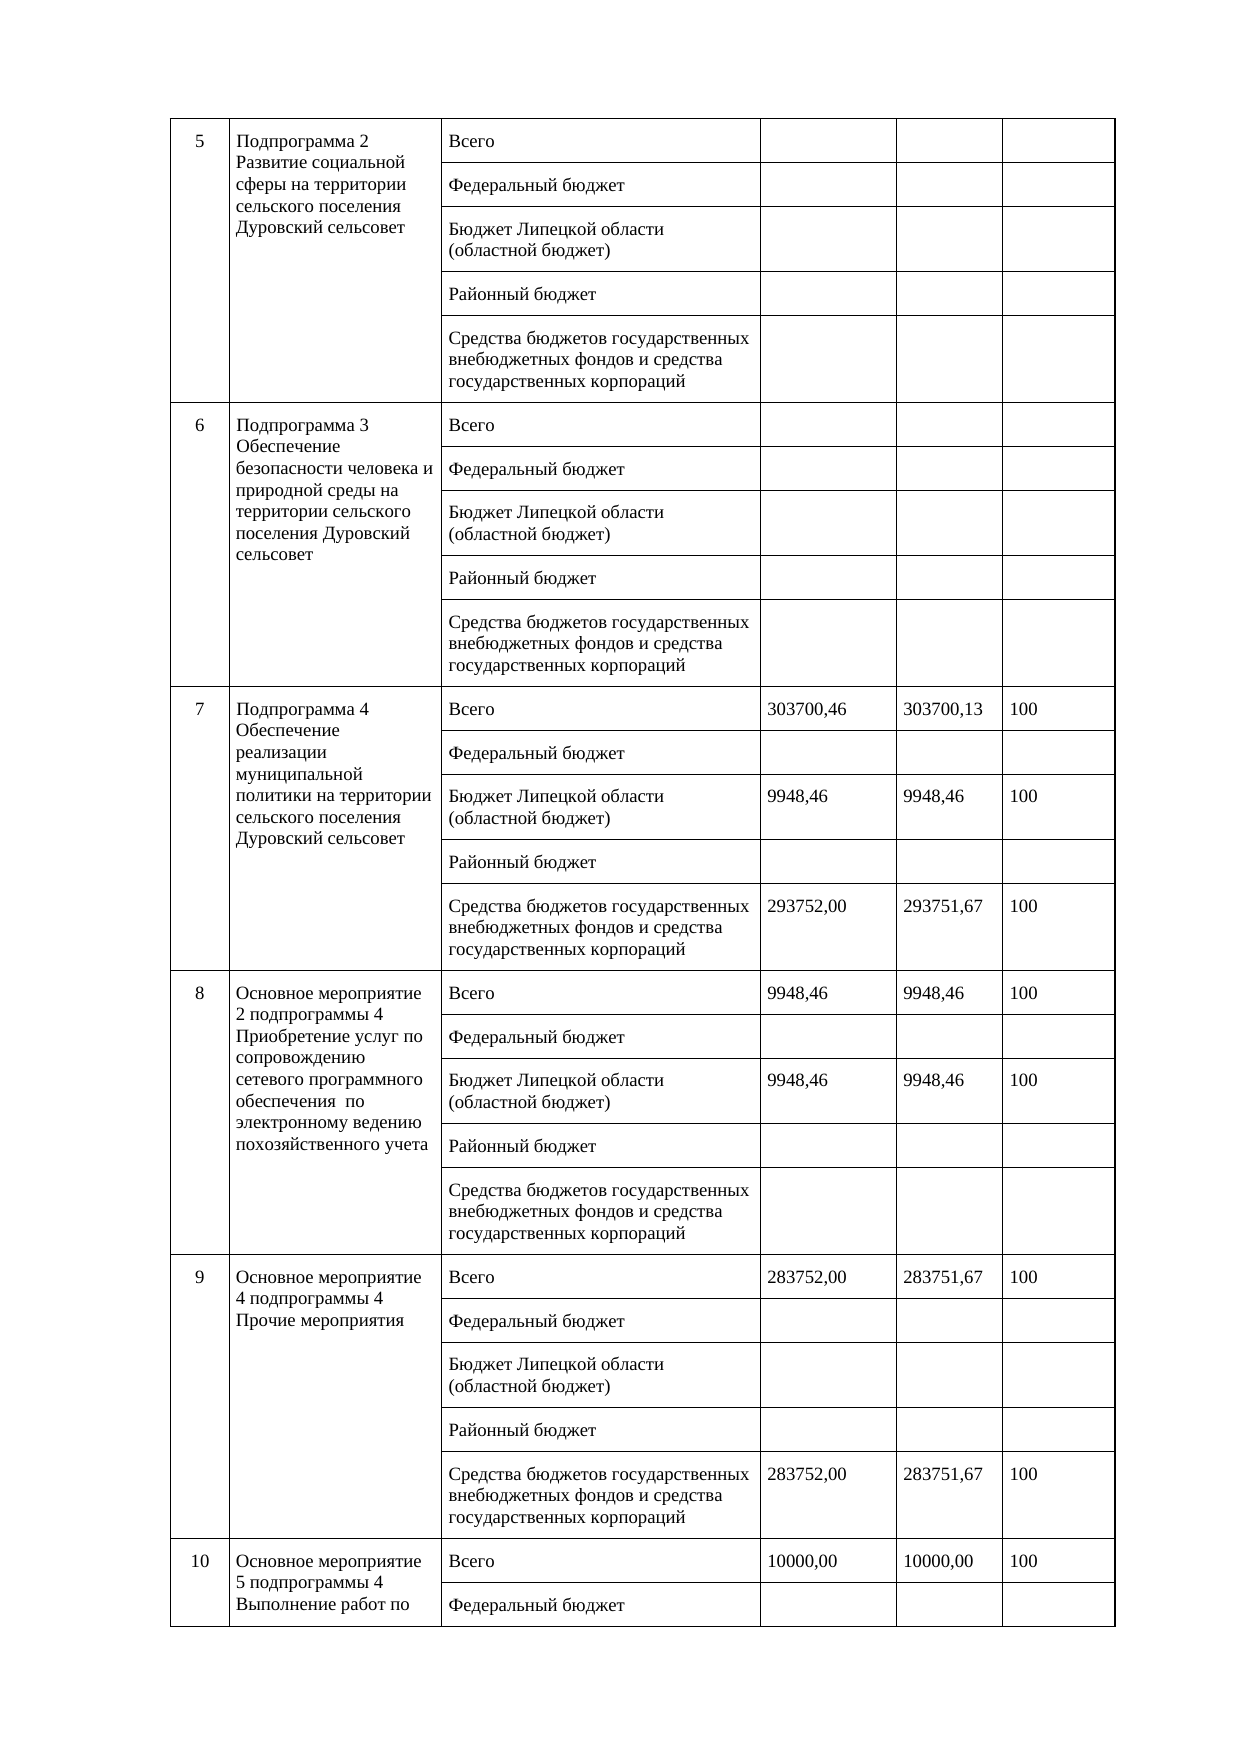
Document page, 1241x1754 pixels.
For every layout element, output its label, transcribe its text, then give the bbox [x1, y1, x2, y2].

table_cell [897, 1015, 1002, 1058]
table_cell 9948,46 [897, 971, 1002, 1014]
table_cell Районный бюджет [442, 272, 760, 315]
table_cell [1003, 272, 1114, 315]
table_cell [761, 1343, 896, 1407]
table_cell Подпрограмма 3 Обеспечение безопасности человека и природной среды на территории сельского поселения Дуровский сельсовет [230, 403, 441, 686]
table_cell Всего [442, 403, 760, 446]
table_cell [1003, 163, 1114, 206]
table_cell Всего [442, 971, 760, 1014]
table_cell [897, 316, 1002, 402]
table_cell [761, 447, 896, 490]
table_cell [1003, 600, 1114, 686]
table_cell [897, 556, 1002, 599]
table_cell 283752,00 [761, 1452, 896, 1538]
table_cell 6 [171, 403, 229, 686]
table_cell [897, 447, 1002, 490]
table_cell 10 [171, 1539, 229, 1626]
table_cell Всего [442, 687, 760, 730]
table_cell [897, 1124, 1002, 1167]
table_cell [1003, 731, 1114, 774]
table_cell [442, 207, 760, 271]
table_cell [897, 1583, 1002, 1626]
table_cell Районный бюджет [442, 1124, 760, 1167]
table_cell Районный бюджет [442, 1408, 760, 1451]
table_cell 10000,00 [761, 1539, 896, 1582]
table_cell Федеральный бюджет [442, 1299, 760, 1342]
table_cell [761, 491, 896, 555]
table_cell [761, 272, 896, 315]
table_cell [897, 403, 1002, 446]
table_cell Районный бюджет [442, 556, 760, 599]
table_cell Всего [442, 1255, 760, 1298]
table_cell [897, 1299, 1002, 1342]
table_cell [761, 840, 896, 883]
table_cell Всего [442, 1539, 760, 1582]
table_cell [897, 491, 1002, 555]
table_cell [761, 403, 896, 446]
table_cell 100 [1003, 1539, 1114, 1582]
table_cell 100 [1003, 1255, 1114, 1298]
table_cell Федеральный бюджет [442, 447, 760, 490]
table_cell 100 [1003, 775, 1114, 839]
table_cell Федеральный бюджет [442, 1583, 760, 1626]
table_cell [897, 272, 1002, 315]
table_cell 9948,46 [897, 1059, 1002, 1123]
table_cell Средства бюджетов государственных внебюджетных фондов и средства государственных корпораций [442, 1168, 760, 1254]
table_cell 293751,67 [897, 884, 1002, 970]
table_cell [897, 119, 1002, 162]
table_cell [1003, 403, 1114, 446]
table_cell 100 [1003, 884, 1114, 970]
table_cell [442, 316, 760, 402]
table_cell Федеральный бюджет [442, 163, 760, 206]
table_cell 9948,46 [897, 775, 1002, 839]
table_cell 100 [1003, 1059, 1114, 1123]
table_cell [1003, 119, 1114, 162]
table_cell [761, 1124, 896, 1167]
table_cell [1003, 1408, 1114, 1451]
table_cell [1003, 1124, 1114, 1167]
table_cell Федеральный бюджет [442, 1015, 760, 1058]
table_cell [1003, 316, 1114, 402]
table_cell [897, 207, 1002, 271]
table_cell Федеральный бюджет [442, 731, 760, 774]
table_cell [897, 163, 1002, 206]
table_cell [897, 600, 1002, 686]
table_cell [761, 163, 896, 206]
table_cell [1003, 1015, 1114, 1058]
table_cell 5 [171, 119, 229, 402]
table_cell 9 [171, 1255, 229, 1538]
table_cell 303700,46 [761, 687, 896, 730]
table_cell Подпрограмма 4 Обеспечение реализации муниципальной политики на территории сельского поселения Дуровский сельсовет [230, 687, 441, 970]
table_cell 9948,46 [761, 1059, 896, 1123]
table_cell [1003, 1343, 1114, 1407]
table_cell [1003, 1168, 1114, 1254]
table_cell [761, 1015, 896, 1058]
table_cell 283751,67 [897, 1452, 1002, 1538]
table_cell 9948,46 [761, 775, 896, 839]
table_cell Средства бюджетов государственных внебюджетных фондов и средства государственных корпораций [442, 1452, 760, 1538]
table_cell [761, 1583, 896, 1626]
table_cell 100 [1003, 687, 1114, 730]
table_cell [761, 1408, 896, 1451]
table_cell Районный бюджет [442, 840, 760, 883]
table_cell 100 [1003, 971, 1114, 1014]
table_cell [761, 1168, 896, 1254]
table_cell [1003, 447, 1114, 490]
table_cell 293752,00 [761, 884, 896, 970]
table_cell 9948,46 [761, 971, 896, 1014]
table_cell Всего [442, 119, 760, 162]
table_cell [1003, 556, 1114, 599]
table_cell Бюджет Липецкой области (областной бюджет) [442, 491, 760, 555]
table_cell Средства бюджетов государственных внебюджетных фондов и средства государственных корпораций [442, 884, 760, 970]
table_cell 283752,00 [761, 1255, 896, 1298]
table_cell [761, 556, 896, 599]
table_cell 7 [171, 687, 229, 970]
table_cell [761, 207, 896, 271]
table_cell [897, 840, 1002, 883]
table_cell [1003, 1299, 1114, 1342]
table_cell [761, 119, 896, 162]
table_cell 10000,00 [897, 1539, 1002, 1582]
table_cell Основное мероприятие 4 подпрограммы 4 Прочие мероприятия [230, 1255, 441, 1538]
table_cell 303700,13 [897, 687, 1002, 730]
table_cell [1003, 491, 1114, 555]
table_cell Бюджет Липецкой области (областной бюджет) [442, 775, 760, 839]
table_cell [761, 600, 896, 686]
table_cell [761, 731, 896, 774]
table_cell Основное мероприятие 5 подпрограммы 4 Выполнение работ по подготовке сведений об инвентаризационной стоимости зданий, помещений, сооружений и кадастровой стоимости земельных участков, принадлежащих гражданам на праве собственности, находящихся на территории сельского поселения [230, 1539, 441, 1626]
table_cell 100 [1003, 1452, 1114, 1538]
table_cell Подпрограмма 2 Развитие социальной сферы на территории сельского поселения Дуровский сельсовет [230, 119, 441, 402]
table_cell [897, 731, 1002, 774]
table_cell [1003, 207, 1114, 271]
table_cell [1003, 1583, 1114, 1626]
table_cell 8 [171, 971, 229, 1254]
table_cell [761, 316, 896, 402]
table_cell Основное мероприятие 2 подпрограммы 4 Приобретение услуг по сопровождению сетевого программного обеспечения по электронному ведению похозяйственного учета [230, 971, 441, 1254]
table_cell Бюджет Липецкой области (областной бюджет) [442, 1059, 760, 1123]
table_cell Средства бюджетов государственных внебюджетных фондов и средства государственных корпораций [442, 600, 760, 686]
table_cell [897, 1408, 1002, 1451]
table_cell [1003, 840, 1114, 883]
table_cell Бюджет Липецкой области (областной бюджет) [442, 1343, 760, 1407]
table_cell 283751,67 [897, 1255, 1002, 1298]
table_cell [761, 1299, 896, 1342]
table_cell [897, 1168, 1002, 1254]
table_cell [897, 1343, 1002, 1407]
